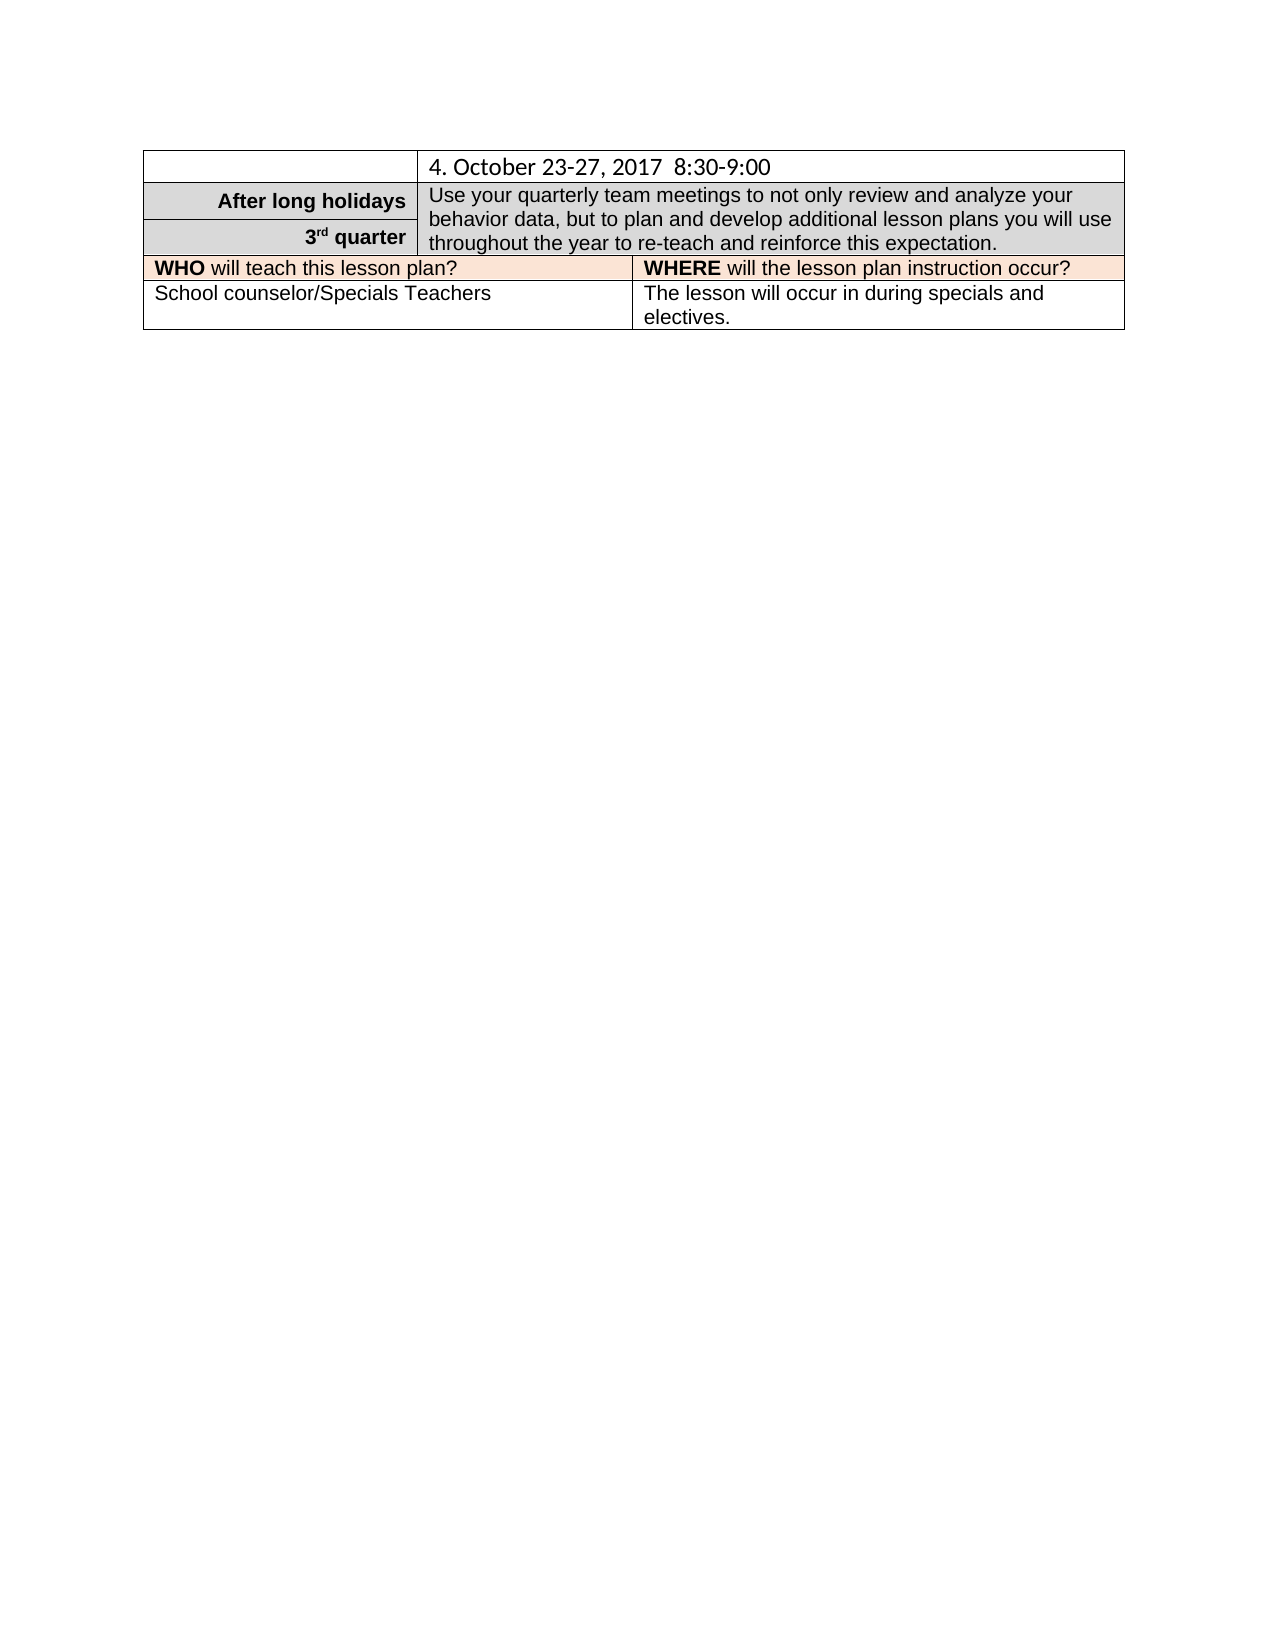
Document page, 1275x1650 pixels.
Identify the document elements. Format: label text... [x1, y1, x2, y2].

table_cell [144, 151, 417, 182]
table_cell School counselor/Specials Teachers [144, 281, 632, 328]
table_cell 3rd quarter [144, 220, 417, 254]
table_cell The lesson will occur in during specials and electives. [633, 281, 1124, 328]
table_cell After long holidays [144, 183, 417, 219]
table_cell Use your quarterly team meetings to not only review and analyze your behavior data, but to plan and develop additional lesson plans you will use throughout the year to re-teach and reinforce this expectation. [418, 183, 1124, 254]
table_cell WHERE will the lesson plan instruction occur? [633, 256, 1124, 279]
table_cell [418, 151, 1124, 182]
table_cell WHO will teach this lesson plan? [144, 256, 632, 279]
